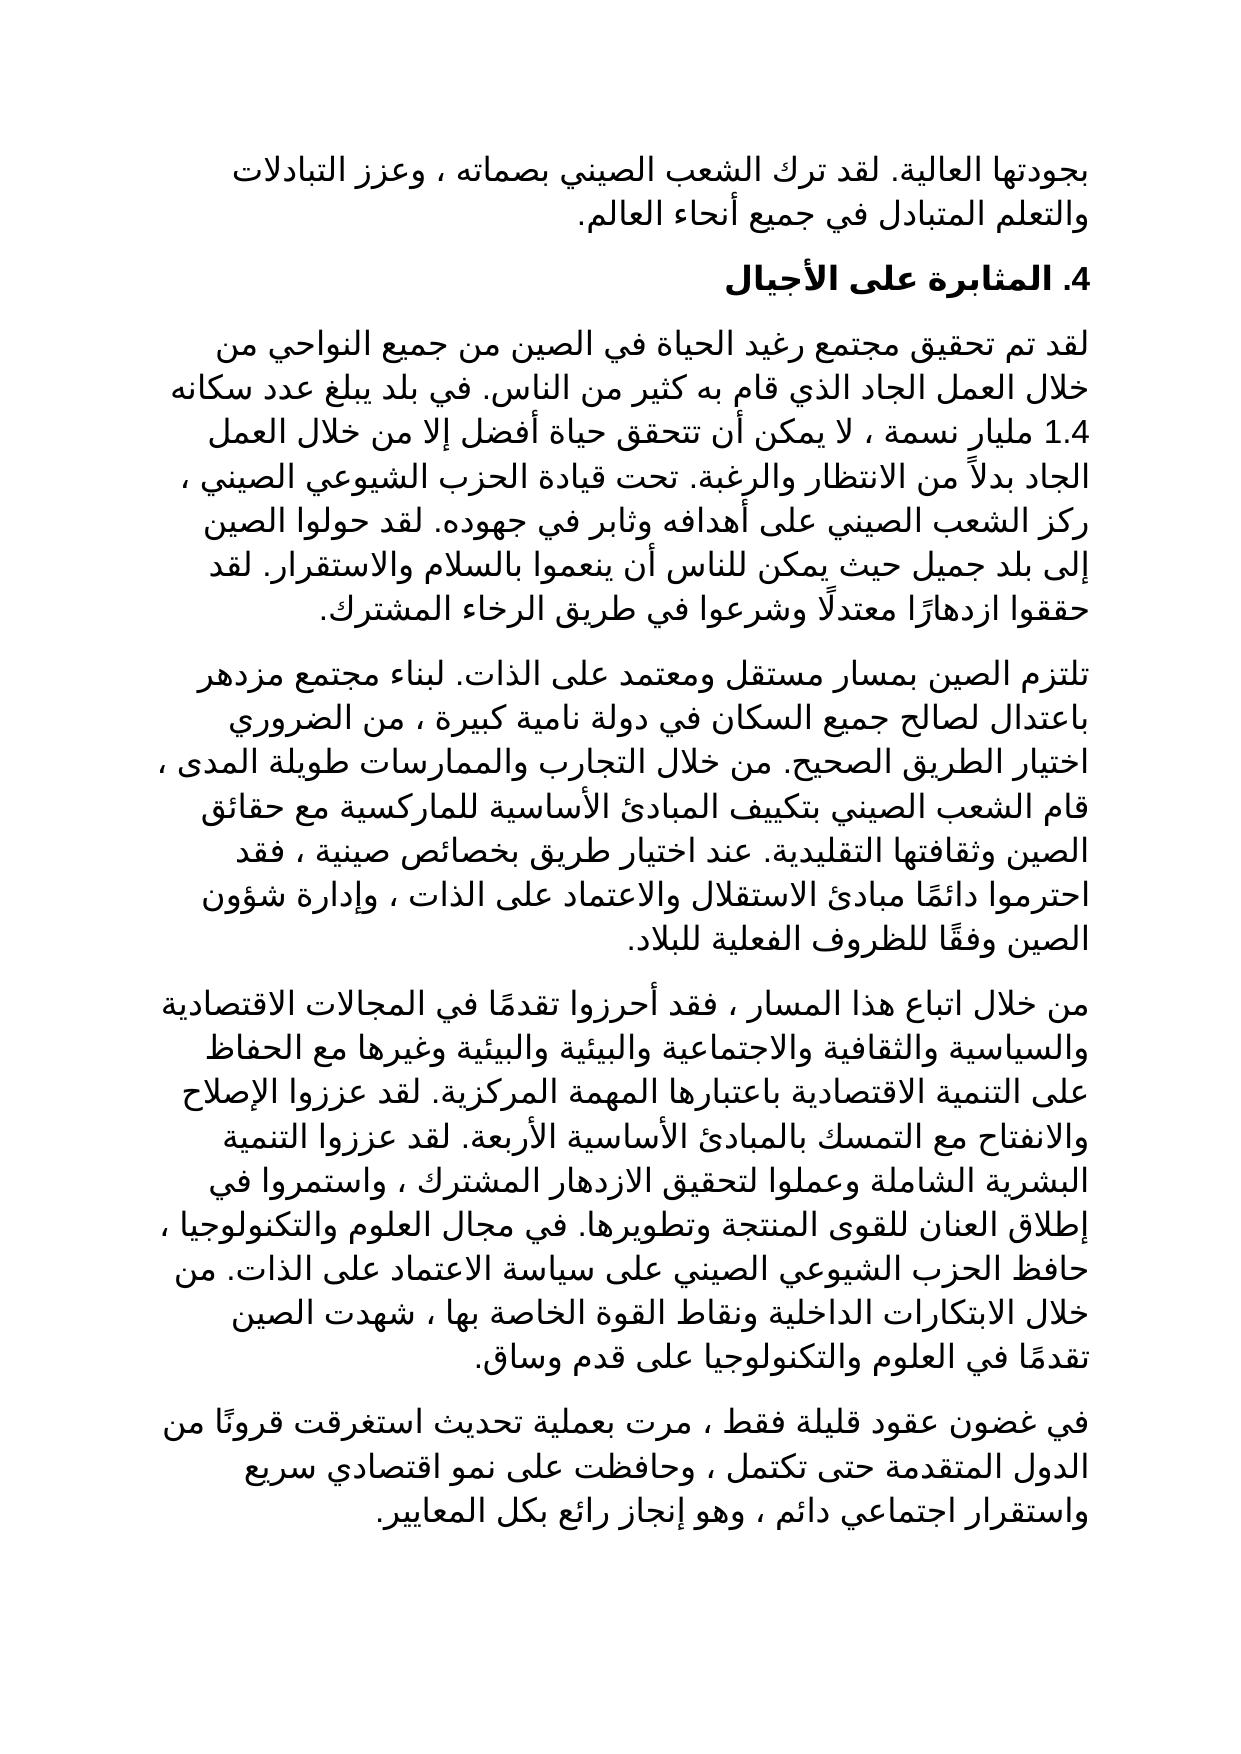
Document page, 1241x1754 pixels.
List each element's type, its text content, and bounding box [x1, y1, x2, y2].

text في غضون عقود قليلة فقط ، مرت بعملية تحديث استغرقت قرونًا من الدول المتقدمة حتى تكتمل ، وحافظت على نمو اقتصادي سريع واستقرار اجتماعي دائم ، وهو إنجاز رائع بكل المعايير. [150, 1402, 1090, 1529]
text تلتزم الصين بمسار مستقل ومعتمد على الذات. لبناء مجتمع مزدهر باعتدال لصالح جميع السكان في دولة نامية كبيرة ، من الضروري اختيار الطريق الصحيح. من خلال التجارب والممارسات طويلة المدى ، قام الشعب الصيني بتكييف المبادئ الأساسية للماركسية مع حقائق الصين وثقافتها التقليدية. عند اختيار طريق بخصائص صينية ، فقد احترموا دائمًا مبادئ الاستقلال والاعتماد على الذات ، وإدارة شؤون الصين وفقًا للظروف الفعلية للبلاد. [150, 654, 1090, 958]
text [150, 150, 1090, 233]
text لقد تم تحقيق مجتمع رغيد الحياة في الصين من جميع النواحي من خلال العمل الجاد الذي قام به كثير من الناس. في بلد يبلغ عدد سكانه 1.4 مليار نسمة ، لا يمكن أن تتحقق حياة أفضل إلا من خلال العمل الجاد بدلاً من الانتظار والرغبة. تحت قيادة الحزب الشيوعي الصيني ، ركز الشعب الصيني على أهدافه وثابر في جهوده. لقد حولوا الصين إلى بلد جميل حيث يمكن للناس أن ينعموا بالسلام والاستقرار. لقد حققوا ازدهارًا معتدلًا وشرعوا في طريق الرخاء المشترك. [150, 324, 1090, 628]
text 4. المثابرة على الأجيال [150, 259, 1090, 298]
text من خلال اتباع هذا المسار ، فقد أحرزوا تقدمًا في المجالات الاقتصادية والسياسية والثقافية والاجتماعية والبيئية والبيئية وغيرها مع الحفاظ على التنمية الاقتصادية باعتبارها المهمة المركزية. لقد عززوا الإصلاح والانفتاح مع التمسك بالمبادئ الأساسية الأربعة. لقد عززوا التنمية البشرية الشاملة وعملوا لتحقيق الازدهار المشترك ، واستمروا في إطلاق العنان للقوى المنتجة وتطويرها. في مجال العلوم والتكنولوجيا ، حافظ الحزب الشيوعي الصيني على سياسة الاعتماد على الذات. من خلال الابتكارات الداخلية ونقاط القوة الخاصة بها ، شهدت الصين تقدمًا في العلوم والتكنولوجيا على قدم وساق. [150, 984, 1090, 1376]
